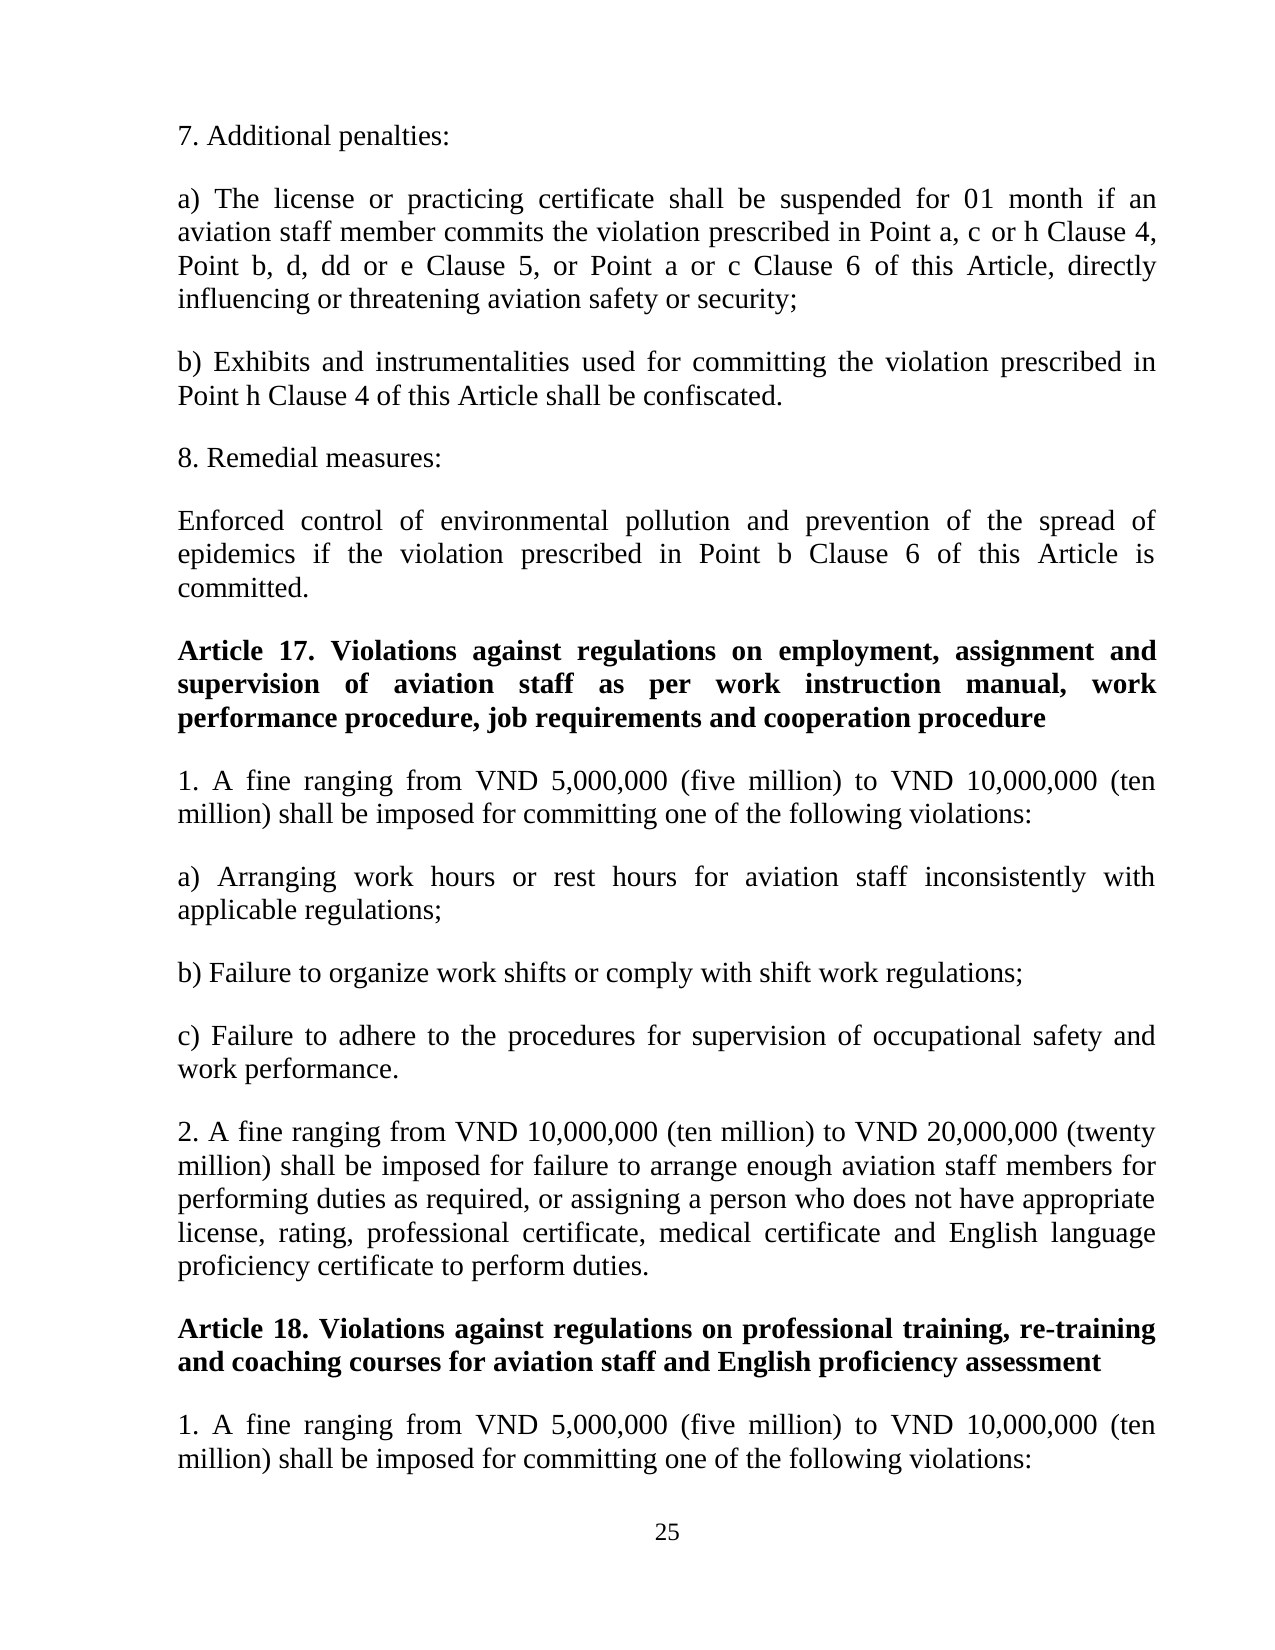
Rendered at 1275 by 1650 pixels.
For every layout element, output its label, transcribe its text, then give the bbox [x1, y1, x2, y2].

text a) The license or practicing certificate shall be suspended for 01 month if an aviation staff member commits the violation prescribed in Point a, c or h Clause 4, Point b, d, dd or e Clause 5, or Point a or c Clause 6 of this Article, directly influencing or threatening aviation safety or security; [177, 181, 1157, 315]
text b) Failure to organize work shifts or comply with shift work regulations; [177, 955, 1157, 989]
text 1. A fine ranging from VND 5,000,000 (five million) to VND 10,000,000 (ten million) shall be imposed for committing one of the following violations: [177, 763, 1157, 830]
text c) Failure to adhere to the procedures for supervision of occupational safety and work performance. [177, 1018, 1157, 1085]
text 7. Additional penalties: [177, 118, 1157, 152]
text b) Exhibits and instrumentalities used for committing the violation prescribed in Point h Clause 4 of this Article shall be confiscated. [177, 344, 1157, 411]
text Enforced control of environmental pollution and prevention of the spread of epidemics if the violation prescribed in Point b Clause 6 of this Article is committed. [177, 503, 1157, 604]
text Article 17. Violations against regulations on employment, assignment and supervision of aviation staff as per work instruction manual, work performance procedure, job requirements and cooperation procedure [177, 633, 1157, 733]
text Article 18. Violations against regulations on professional training, re-training and coaching courses for aviation staff and English proficiency assessment [177, 1311, 1157, 1378]
text 2. A fine ranging from VND 10,000,000 (ten million) to VND 20,000,000 (twenty million) shall be imposed for failure to arrange enough aviation staff members for performing duties as required, or assigning a person who does not have appropriate license, rating, professional certificate, medical certificate and English language proficiency certificate to perform duties. [177, 1114, 1157, 1282]
text a) Arranging work hours or rest hours for aviation staff inconsistently with applicable regulations; [177, 859, 1157, 926]
text 1. A fine ranging from VND 5,000,000 (five million) to VND 10,000,000 (ten million) shall be imposed for committing one of the following violations: [177, 1407, 1157, 1474]
text 8. Remedial measures: [177, 440, 1157, 474]
